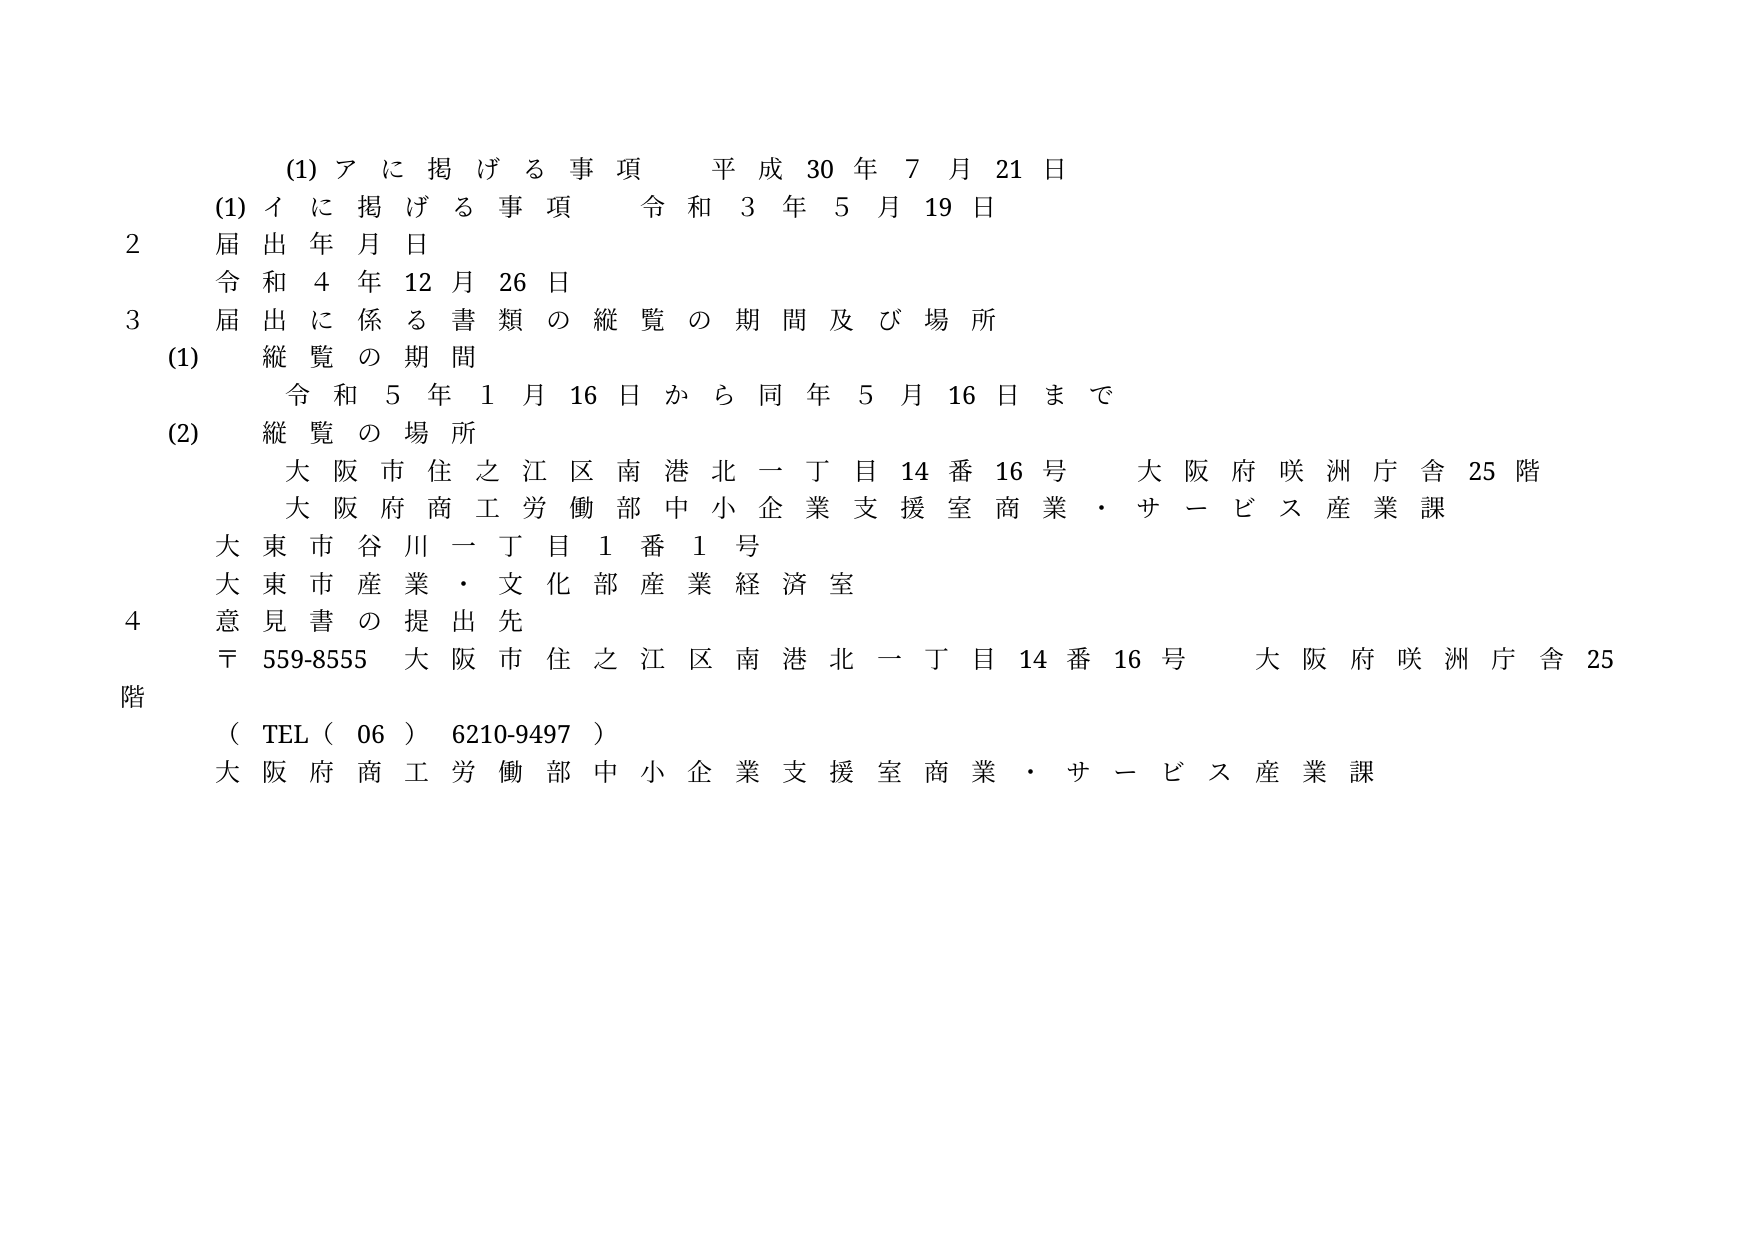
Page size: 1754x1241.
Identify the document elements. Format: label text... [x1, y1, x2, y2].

text 大東市産業・文化部産業経済室 [120, 563, 1634, 601]
text （TEL（06）6210-9497） [120, 714, 1634, 752]
text (1)イに掲げる事項 令和３年５月19日 [120, 186, 1634, 224]
text 大阪市住之江区南港北一丁目14番16号 大阪府咲洲庁舎25階 [120, 450, 1634, 488]
text 大東市谷川一丁目１番１号 [120, 526, 1634, 563]
text (2) 縦覧の場所 [120, 413, 1634, 450]
text ３ 届出に係る書類の縦覧の期間及び場所 [120, 299, 1634, 337]
text 大阪府商工労働部中小企業支援室商業・サービス産業課 [120, 752, 1634, 790]
text (1) 縦覧の期間 [120, 337, 1634, 375]
text 〒559-8555 大阪市住之江区南港北一丁目14番16号 大阪府咲洲庁舎25階 [120, 639, 1634, 714]
text ２ 届出年月日 [120, 224, 1634, 262]
text 令和５年１月16日から同年５月16日まで [120, 375, 1634, 413]
text 大阪府商工労働部中小企業支援室商業・サービス産業課 [120, 488, 1634, 526]
text ４ 意見書の提出先 [120, 601, 1634, 639]
text 令和４年12月26日 [120, 262, 1634, 299]
text (1)アに掲げる事項 平成30年７月21日 [120, 149, 1634, 186]
